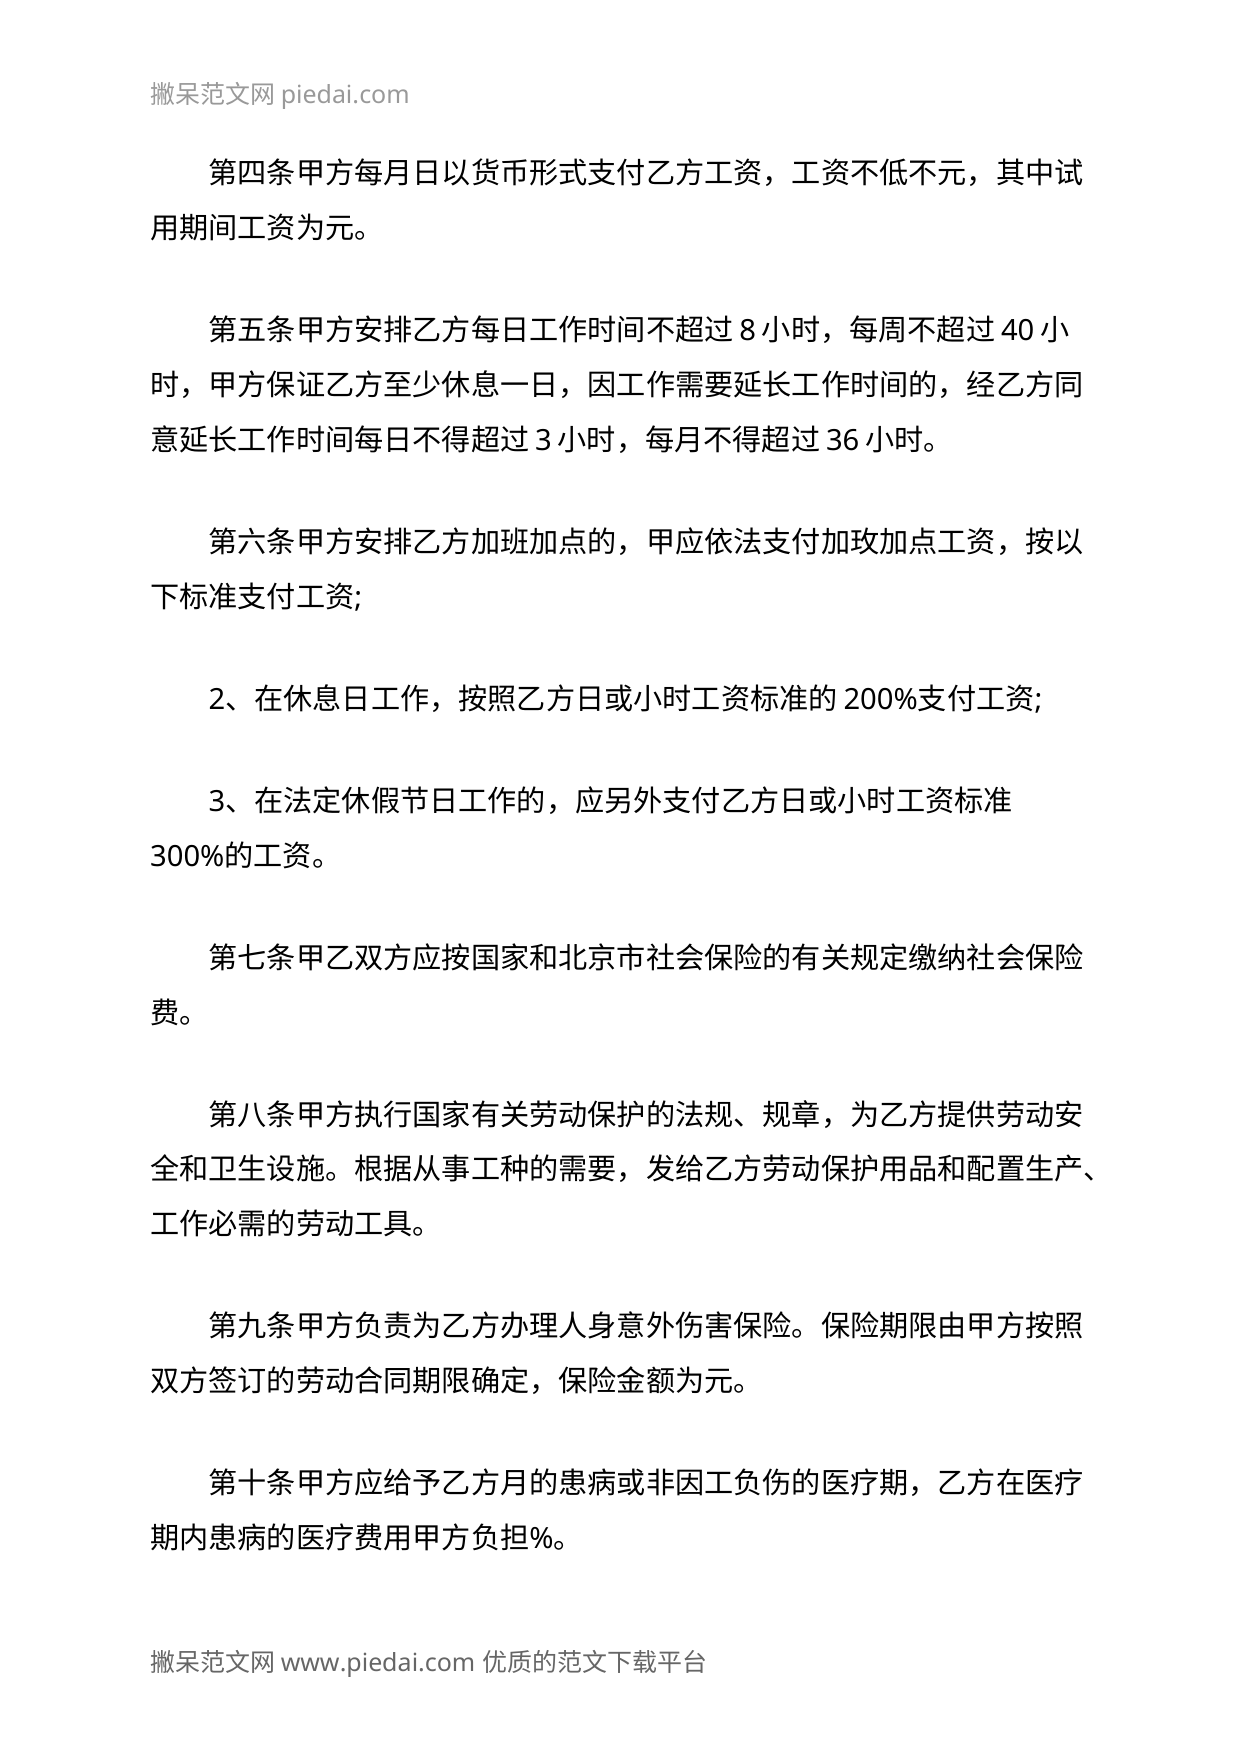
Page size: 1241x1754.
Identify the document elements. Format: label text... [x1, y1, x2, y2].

text 第五条甲方安排乙方每日工作时间不超过8小时，每周不超过40小时，甲方保证乙方至少休息一日，因工作需要延长工作时间的，经乙方同意延长工作时间每日不得超过3小时，每月不得超过36小时。 [150, 307, 1090, 459]
text 第八条甲方执行国家有关劳动保护的法规、规章，为乙方提供劳动安全和卫生设施。根据从事工种的需要，发给乙方劳动保护用品和配置生产、工作必需的劳动工具。 [150, 1091, 1090, 1243]
text 第十条甲方应给予乙方月的患病或非因工负伤的医疗期，乙方在医疗期内患病的医疗费用甲方负担%。 [150, 1459, 1090, 1557]
text 第六条甲方安排乙方加班加点的，甲应依法支付加玫加点工资，按以下标准支付工资; [150, 518, 1090, 616]
text 第九条甲方负责为乙方办理人身意外伤害保险。保险期限由甲方按照双方签订的劳动合同期限确定，保险金额为元。 [150, 1303, 1090, 1400]
text 第七条甲乙双方应按国家和北京市社会保险的有关规定缴纳社会保险费。 [150, 934, 1090, 1032]
text 3、在法定休假节日工作的，应另外支付乙方日或小时工资标准300%的工资。 [150, 777, 1090, 875]
text 第四条甲方每月日以货币形式支付乙方工资，工资不低不元，其中试用期间工资为元。 [150, 150, 1090, 247]
text 2、在休息日工作，按照乙方日或小时工资标准的200%支付工资; [150, 675, 1090, 718]
